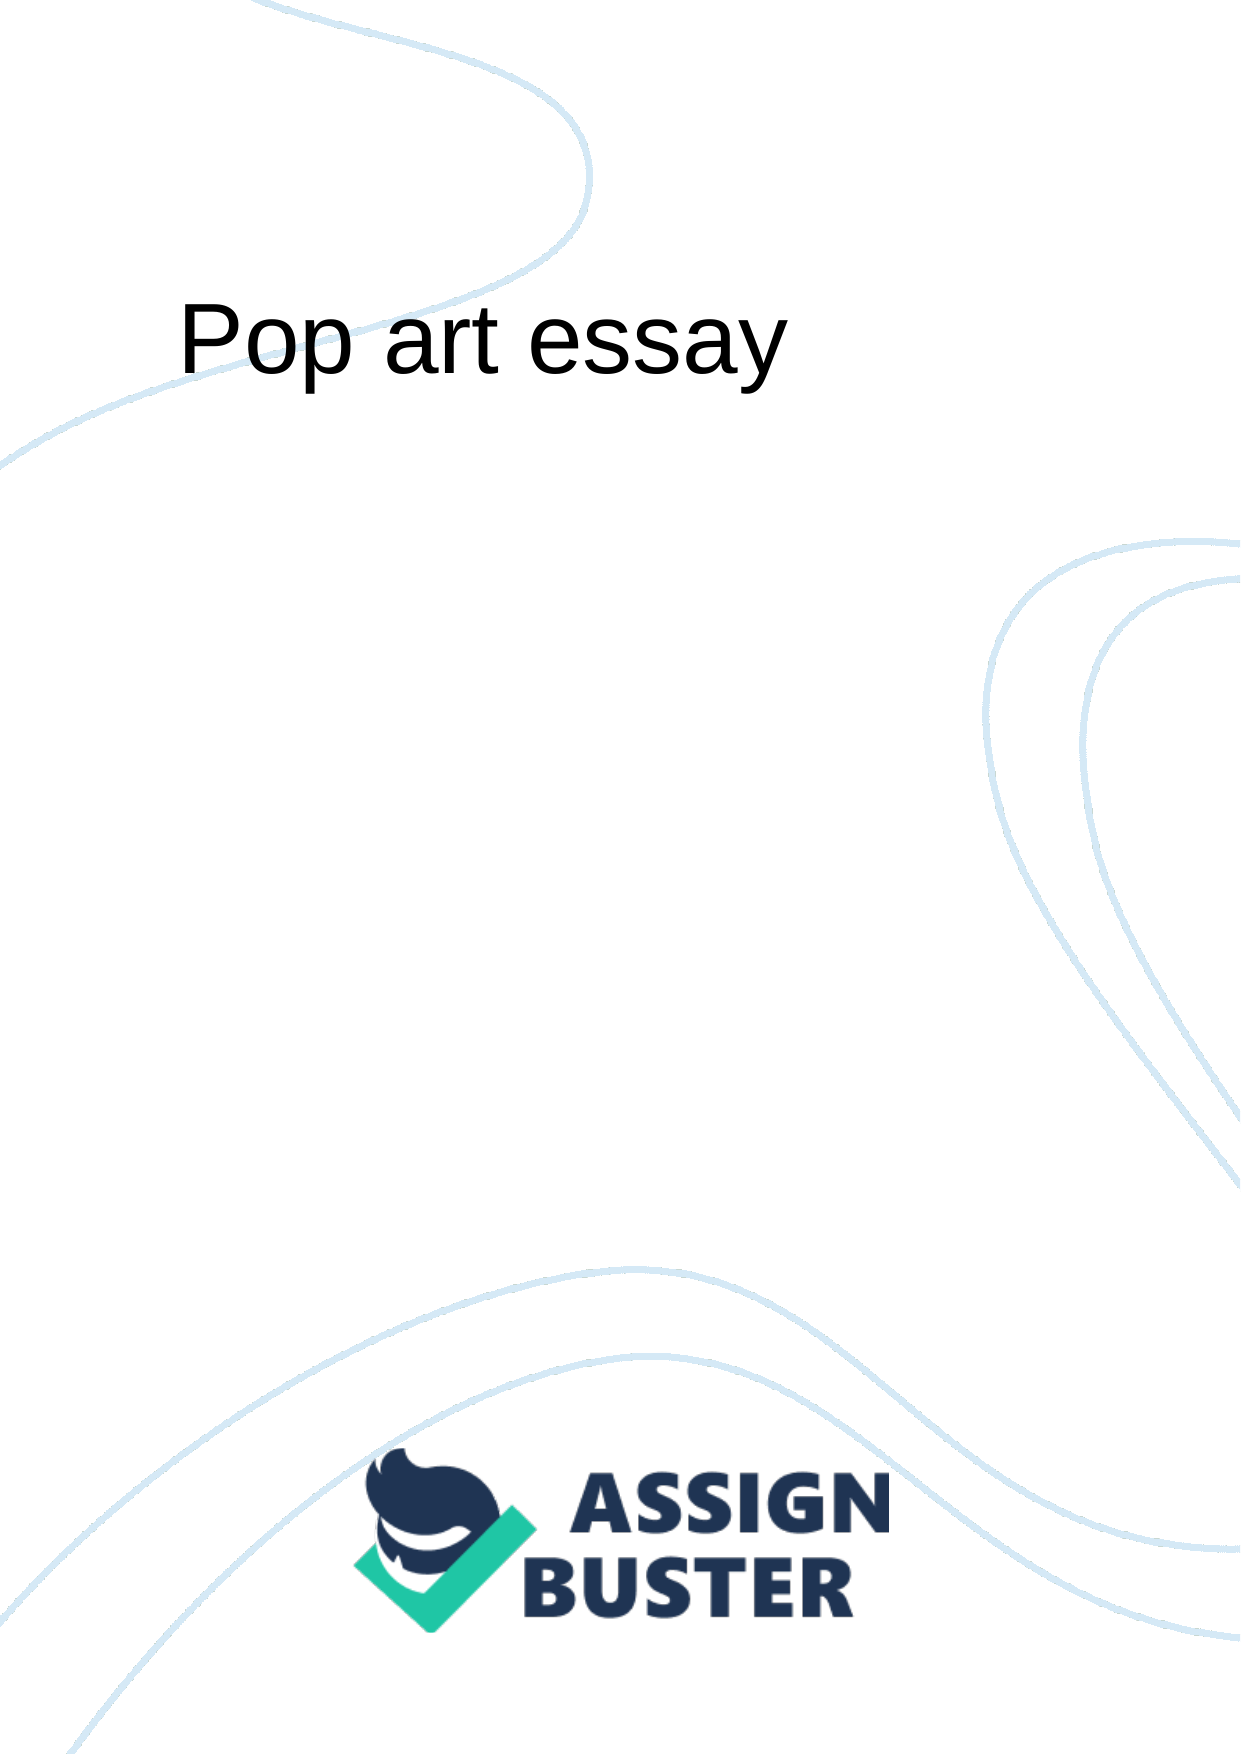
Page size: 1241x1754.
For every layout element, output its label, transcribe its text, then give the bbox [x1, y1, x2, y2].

picture [0, 0, 1241, 1754]
subtitle Pop art essay [177, 279, 1152, 394]
